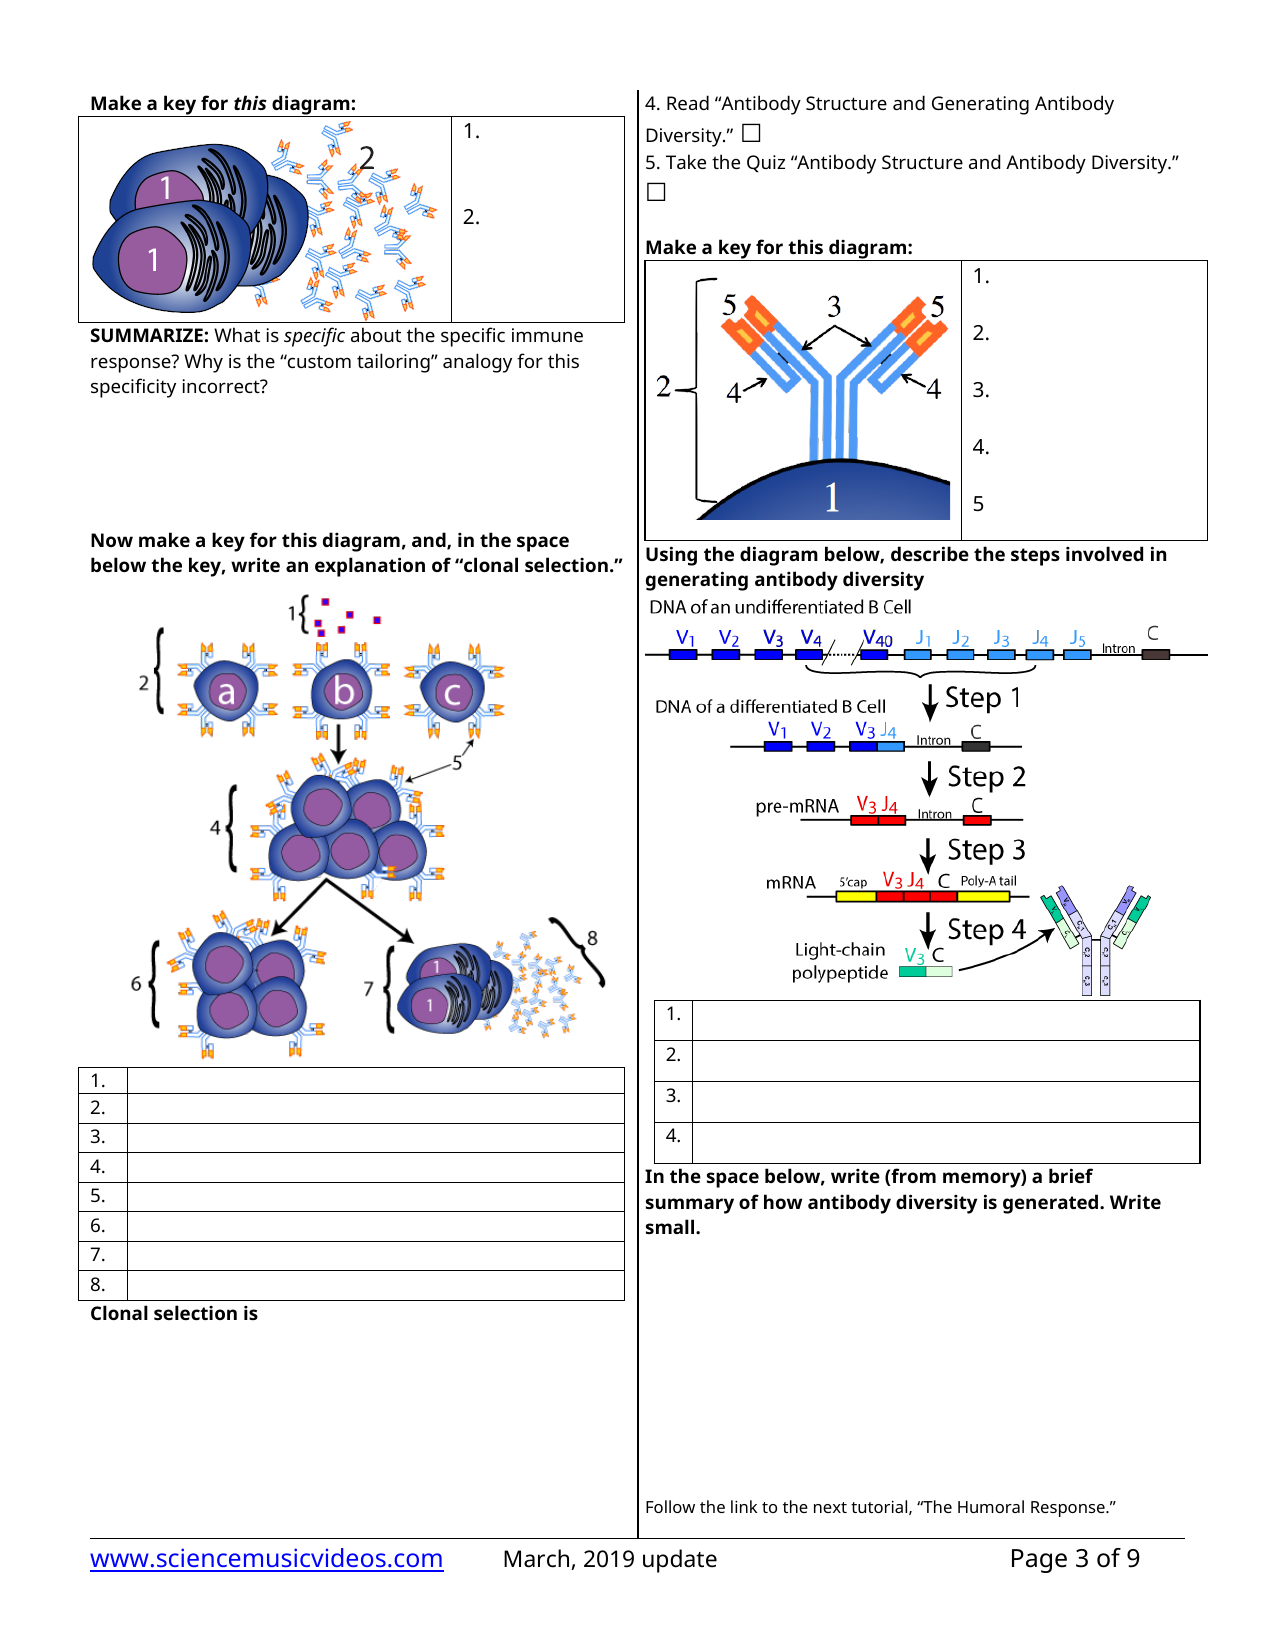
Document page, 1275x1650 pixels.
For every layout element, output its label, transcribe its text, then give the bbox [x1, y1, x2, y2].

table_cell [128, 1212, 624, 1241]
text Make a key for this diagram: [90, 90, 630, 116]
table_cell 7. [79, 1242, 127, 1270]
table_cell 4. [655, 1123, 692, 1162]
table_cell 3. [79, 1124, 127, 1152]
text Clonal selection is [90, 1301, 630, 1326]
table_cell 8. [79, 1271, 127, 1300]
table_cell [128, 1183, 624, 1211]
table_cell [128, 1124, 624, 1152]
table_header [693, 1001, 1199, 1040]
table_header [79, 117, 90, 322]
table_cell [128, 1242, 624, 1270]
table_header 1. 2. [452, 117, 624, 322]
text 4. Read “Antibody Structure and Generating Antibody Diversity.” ☐ [645, 90, 1185, 149]
table_header 1. [79, 1068, 127, 1093]
table_cell [693, 1123, 1199, 1162]
table_header [128, 1068, 624, 1093]
table_cell 3. [655, 1082, 692, 1122]
table_cell 6. [79, 1212, 127, 1241]
table_cell 4. [79, 1153, 127, 1182]
table_cell 2. [655, 1041, 692, 1081]
table_cell [128, 1271, 624, 1300]
table_header 1. 2. 3. 4. 5 [962, 261, 1207, 540]
table_header [646, 261, 961, 540]
table_header [441, 117, 451, 322]
table_cell 5. [79, 1183, 127, 1211]
picture [645, 592, 1214, 1000]
table_cell [693, 1082, 1199, 1122]
text Make a key for this diagram: [645, 235, 1185, 260]
text 5. Take the Quiz “Antibody Structure and Antibody Diversity.” ☐ [645, 149, 1185, 209]
picture [90, 116, 441, 322]
text SUMMARIZE: What is specific about the specific immune response? Why is the “custom tailoring” analogy for this specificity incorrect? [90, 323, 630, 399]
table_cell [128, 1094, 624, 1123]
table_cell [128, 1153, 624, 1182]
table_header 1. [655, 1001, 692, 1040]
text Now make a key for this diagram, and, in the space below the key, write an explanation of “clonal selection.” [90, 527, 630, 578]
picture [656, 261, 951, 520]
text Using the diagram below, describe the steps involved in generating antibody diversity [645, 541, 1185, 592]
table_cell 2. [79, 1094, 127, 1123]
text Follow the link to the next tutorial, “The Humoral Response.” [645, 1495, 1185, 1518]
table_cell [693, 1041, 1199, 1081]
text In the space below, write (from memory) a brief summary of how antibody diversity is generated. Write small. [645, 1163, 1185, 1240]
picture [90, 578, 618, 1067]
